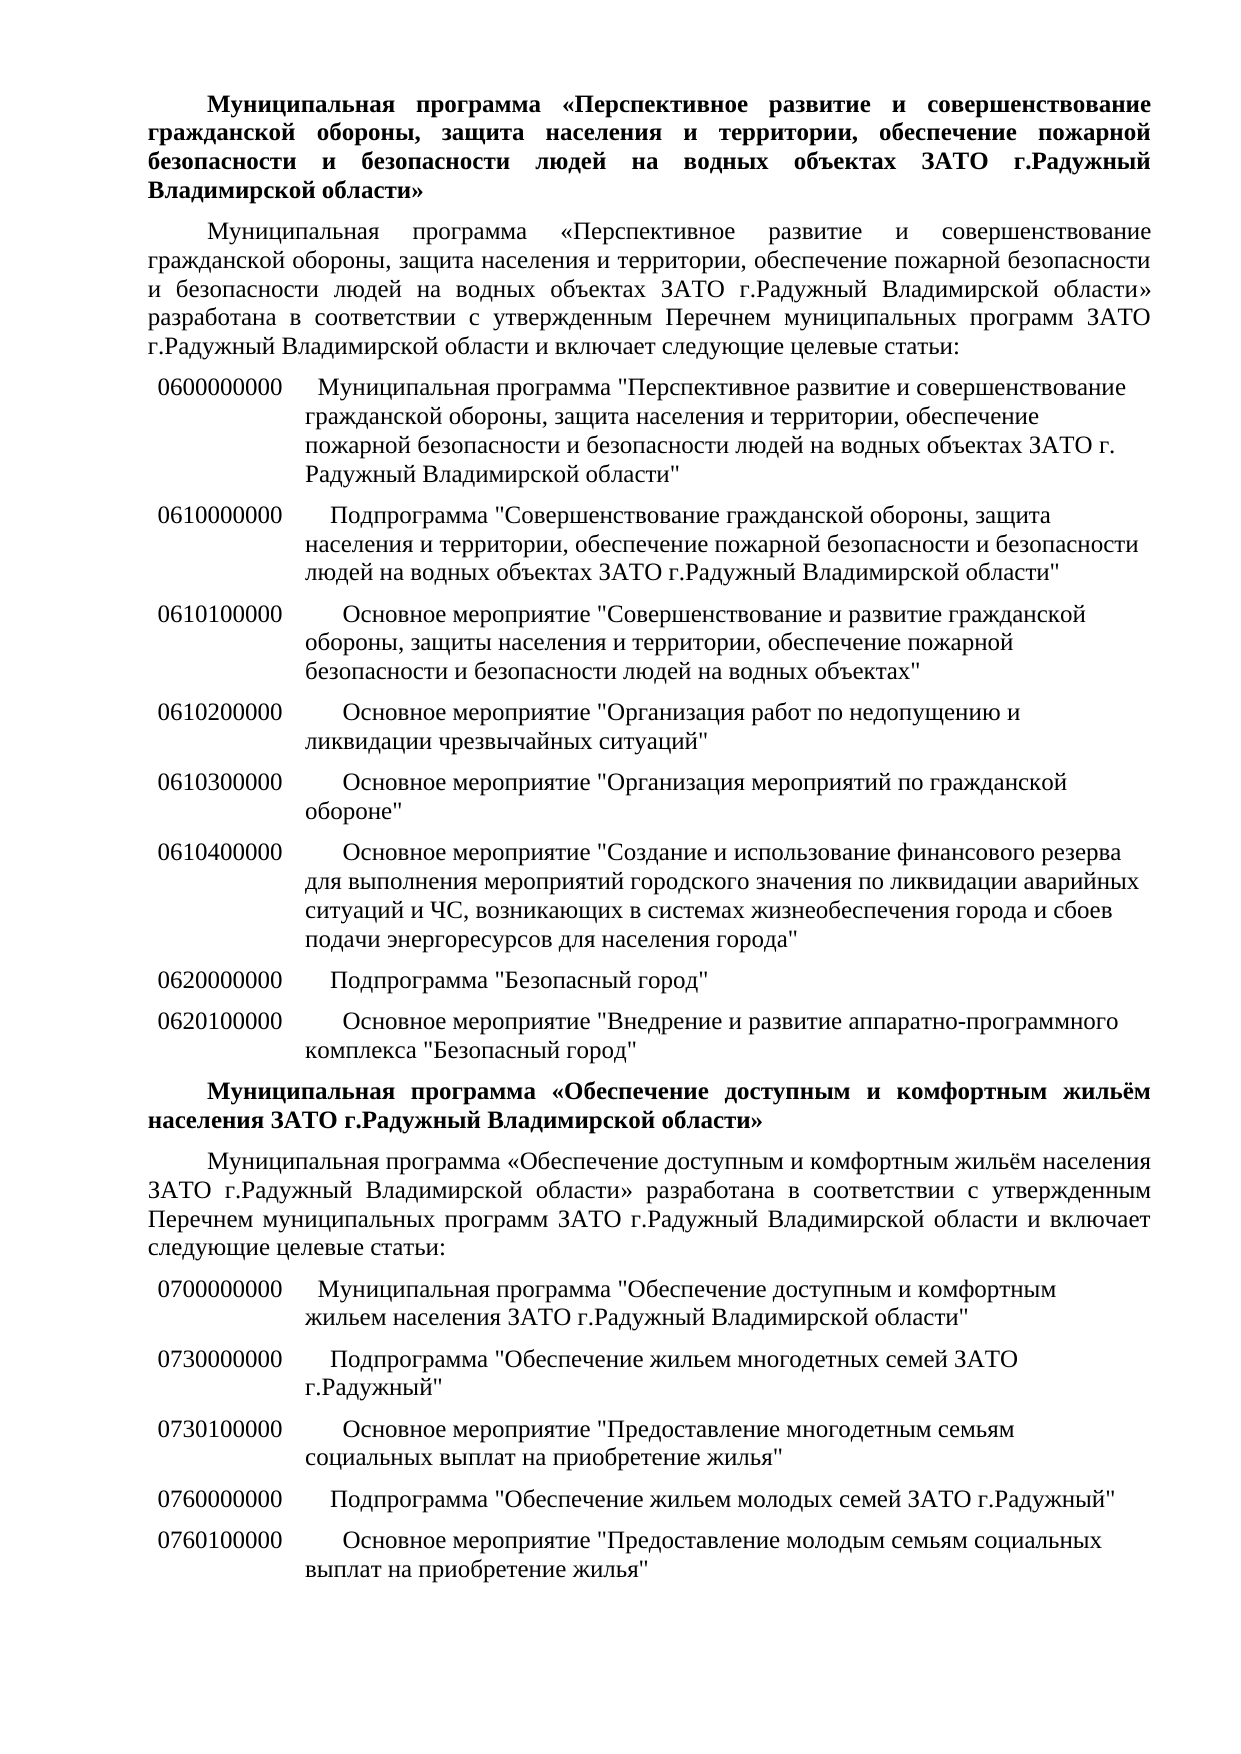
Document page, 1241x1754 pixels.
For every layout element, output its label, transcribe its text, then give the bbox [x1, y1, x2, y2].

table_cell Подпрограмма "Обеспечение жильем молодых семей ЗАТО г.Радужный" [294, 1471, 1152, 1512]
table_cell 0620100000 [146, 994, 294, 1064]
table_cell 0610000000 [146, 488, 294, 586]
table_header 0700000000 [146, 1261, 294, 1331]
table_cell Основное мероприятие "Создание и использование финансового резерва для выполнения мероприятий городского значения по ликвидации аварийных ситуаций и ЧС, возникающих в системах жизнеобеспечения города и сбоев подачи энергоресурсов для населения города" [294, 825, 1152, 952]
table_cell 0610100000 [146, 586, 294, 685]
table_header 0600000000 [146, 360, 294, 487]
table_cell Основное мероприятие "Предоставление многодетным семьям социальных выплат на приобретение жилья" [294, 1401, 1152, 1471]
table_cell Основное мероприятие "Совершенствование и развитие гражданской обороны, защиты населения и территории, обеспечение пожарной безопасности и безопасности людей на водных объектах" [294, 586, 1152, 685]
table_cell Подпрограмма "Совершенствование гражданской обороны, защита населения и территории, обеспечение пожарной безопасности и безопасности людей на водных объектах ЗАТО г.Радужный Владимирской области" [294, 488, 1152, 586]
table_cell Основное мероприятие "Организация мероприятий по гражданской обороне" [294, 755, 1152, 825]
text Муниципальная программа «Перспективное развитие и совершенствование гражданской обороны, защита населения и территории, обеспечение пожарной безопасности и безопасности людей на водных объектах ЗАТО г.Радужный Владимирской области» [148, 89, 1152, 204]
table_cell 0730100000 [146, 1401, 294, 1471]
table_cell Подпрограмма "Безопасный город" [294, 953, 1152, 994]
table_header Муниципальная программа "Обеспечение доступным и комфортным жильем населения ЗАТО г.Радужный Владимирской области" [294, 1261, 1152, 1331]
text Муниципальная программа «Обеспечение доступным и комфортным жильём населения ЗАТО г.Радужный Владимирской области» [148, 1076, 1152, 1134]
table_cell 0610300000 [146, 755, 294, 825]
text Муниципальная программа «Обеспечение доступным и комфортным жильём населения ЗАТО г.Радужный Владимирской области» разработана в соответствии с утвержденным Перечнем муниципальных программ ЗАТО г.Радужный Владимирской области и включает следующие целевые статьи: [148, 1146, 1152, 1261]
table_cell Основное мероприятие "Внедрение и развитие аппаратно-программного комплекса "Безопасный город" [294, 994, 1152, 1064]
table_cell 0620000000 [146, 953, 294, 994]
table_cell Основное мероприятие "Предоставление молодым семьям социальных выплат на приобретение жилья" [294, 1513, 1152, 1582]
table_cell 0760100000 [146, 1513, 294, 1582]
table_cell 0760000000 [146, 1471, 294, 1512]
table_cell 0610400000 [146, 825, 294, 952]
table_cell 0730000000 [146, 1331, 294, 1401]
table_cell Подпрограмма "Обеспечение жильем многодетных семей ЗАТО г.Радужный" [294, 1331, 1152, 1401]
table_header Муниципальная программа "Перспективное развитие и совершенствование гражданской обороны, защита населения и территории, обеспечение пожарной безопасности и безопасности людей на водных объектах ЗАТО г. Радужный Владимирской области" [294, 360, 1152, 487]
table_cell 0610200000 [146, 685, 294, 755]
table_cell Основное мероприятие "Организация работ по недопущению и ликвидации чрезвычайных ситуаций" [294, 685, 1152, 755]
text Муниципальная программа «Перспективное развитие и совершенствование гражданской обороны, защита населения и территории, обеспечение пожарной безопасности и безопасности людей на водных объектах ЗАТО г.Радужный Владимирской области» разработана в соответствии с утвержденным Перечнем муниципальных программ ЗАТО г.Радужный Владимирской области и включает следующие целевые статьи: [148, 216, 1152, 360]
